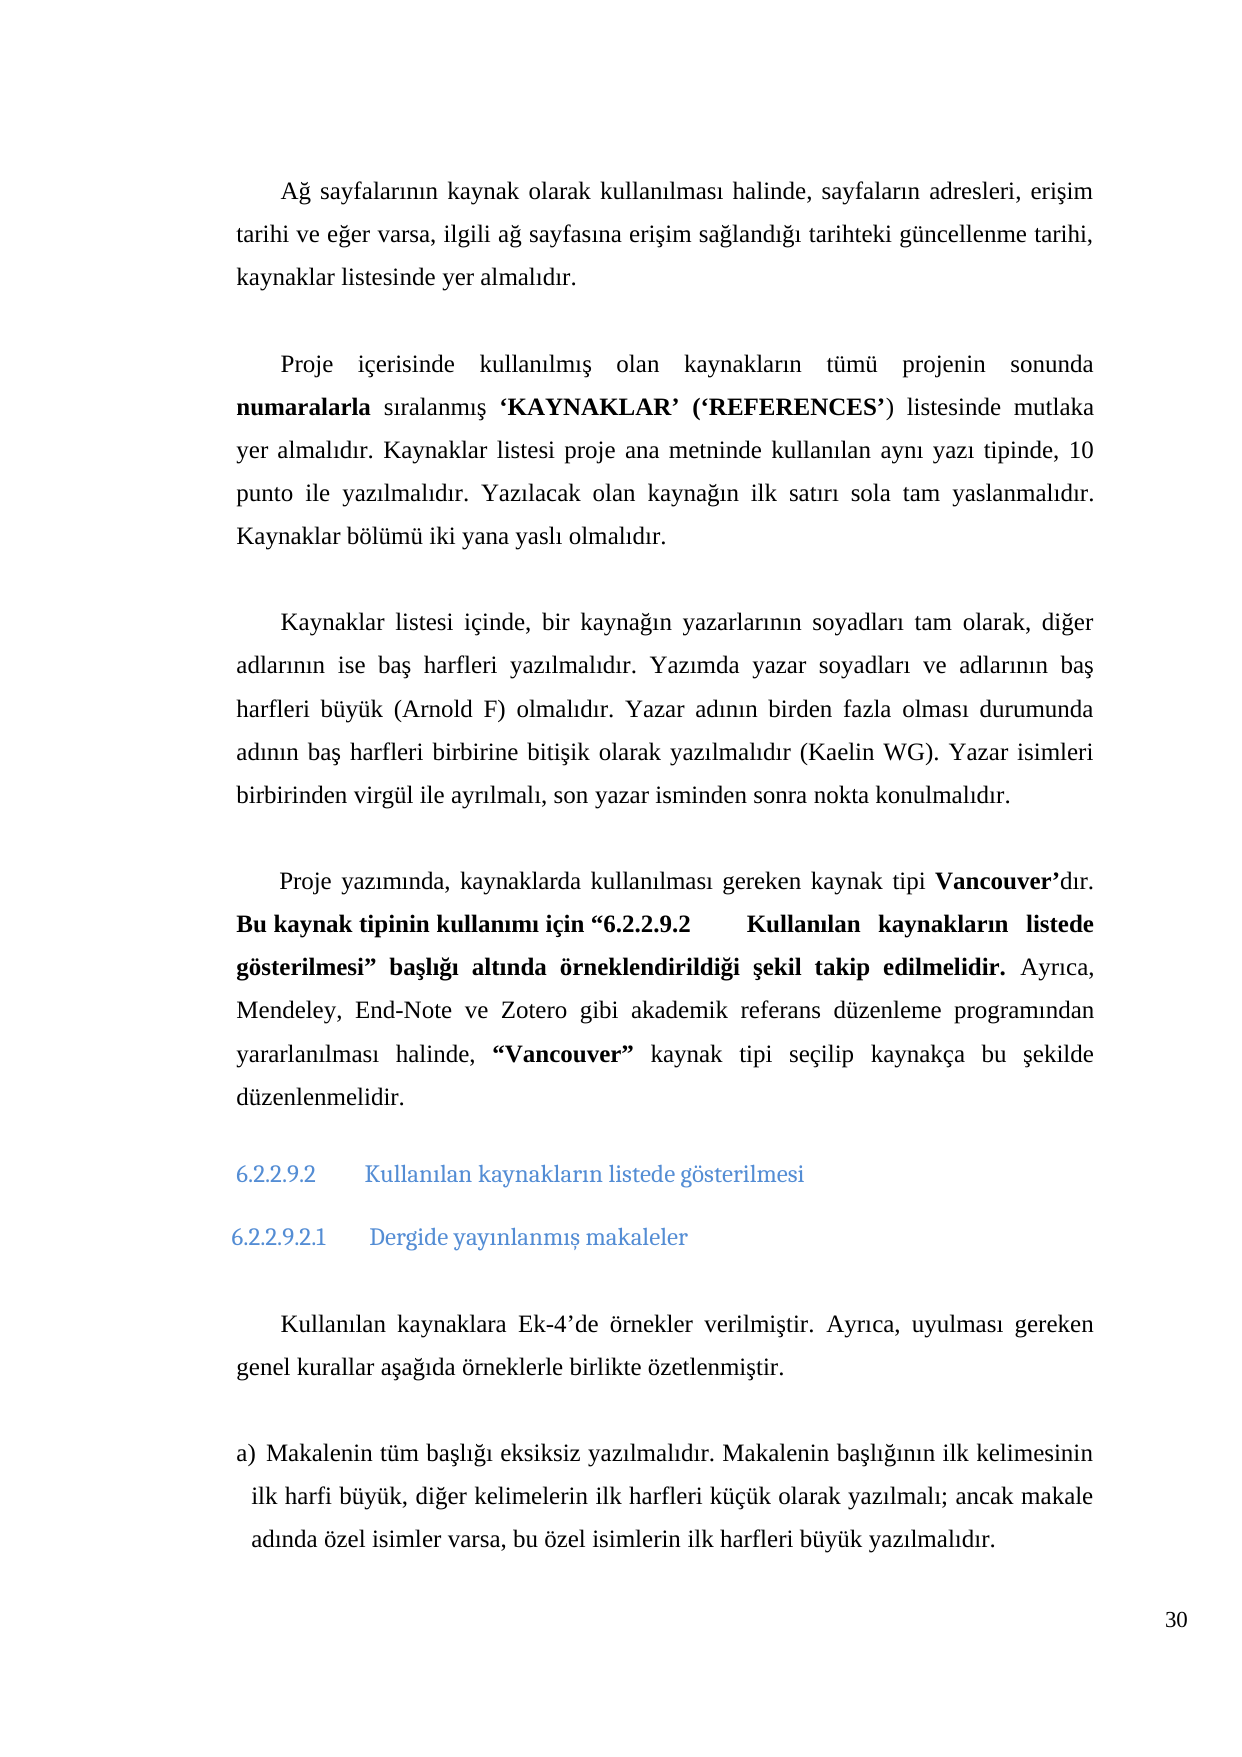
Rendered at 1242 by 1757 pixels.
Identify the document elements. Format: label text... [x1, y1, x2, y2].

text Kullanılan kaynaklara Ek-4’de örnekler verilmiştir. Ayrıca, uyulması gereken genel kurallar aşağıda örneklerle birlikte özetlenmiştir. [236, 1309, 1094, 1381]
text Proje içerisinde kullanılmış olan kaynakların tümü projenin sonunda numaralarla sıralanmış ‘KAYNAKLAR’ (‘REFERENCES’) listesinde mutlaka yer almalıdır. Kaynaklar listesi proje ana metninde kullanılan aynı yazı tipinde, 10 punto ile yazılmalıdır. Yazılacak olan kaynağın ilk satırı sola tam yaslanmalıdır. Kaynaklar bölümü iki yana yaslı olmalıdır. [236, 349, 1094, 550]
subtitle Proje yazımında, kaynaklarda kullanılması gereken kaynak tipi Vancouver’dır. Bu kaynak tipinin kullanımı için “6.2.2.9.2 Kullanılan kaynakların listede gösterilmesi” başlığı altında örneklendirildiği şekil takip edilmelidir. Ayrıca, Mendeley, End-Note ve Zotero gibi akademik referans düzenleme programından yararlanılması halinde, “Vancouver” kaynak tipi seçilip kaynakça bu şekilde düzenlenmelidir. [236, 866, 1094, 1111]
text Kaynaklar listesi içinde, bir kaynağın yazarlarının soyadları tam olarak, diğer adlarının ise baş harfleri yazılmalıdır. Yazımda yazar soyadları ve adlarının baş harfleri büyük (Arnold F) olmalıdır. Yazar adının birden fazla olması durumunda adının baş harfleri birbirine bitişik olarak yazılmalıdır (Kaelin WG). Yazar isimleri birbirinden virgül ile ayrılmalı, son yazar isminden sonra nokta konulmalıdır. [236, 607, 1094, 809]
subtitle 6.2.2.9.2 Kullanılan kaynakların listede gösterilmesi [236, 1160, 1187, 1189]
list Dergide yayınlanmış makaleler [231, 1222, 1187, 1251]
list Makalenin tüm başlığı eksiksiz yazılmalıdır. Makalenin başlığının ilk kelimesinin ilk harfi büyük, diğer kelimelerin ilk harfleri küçük olarak yazılmalı; ancak makale adında özel isimler varsa, bu özel isimlerin ilk harfleri büyük yazılmalıdır. [236, 1438, 1094, 1553]
text Ağ sayfalarının kaynak olarak kullanılması halinde, sayfaların adresleri, erişim tarihi ve eğer varsa, ilgili ağ sayfasına erişim sağlandığı tarihteki güncellenme tarihi, kaynaklar listesinde yer almalıdır. [236, 176, 1094, 291]
